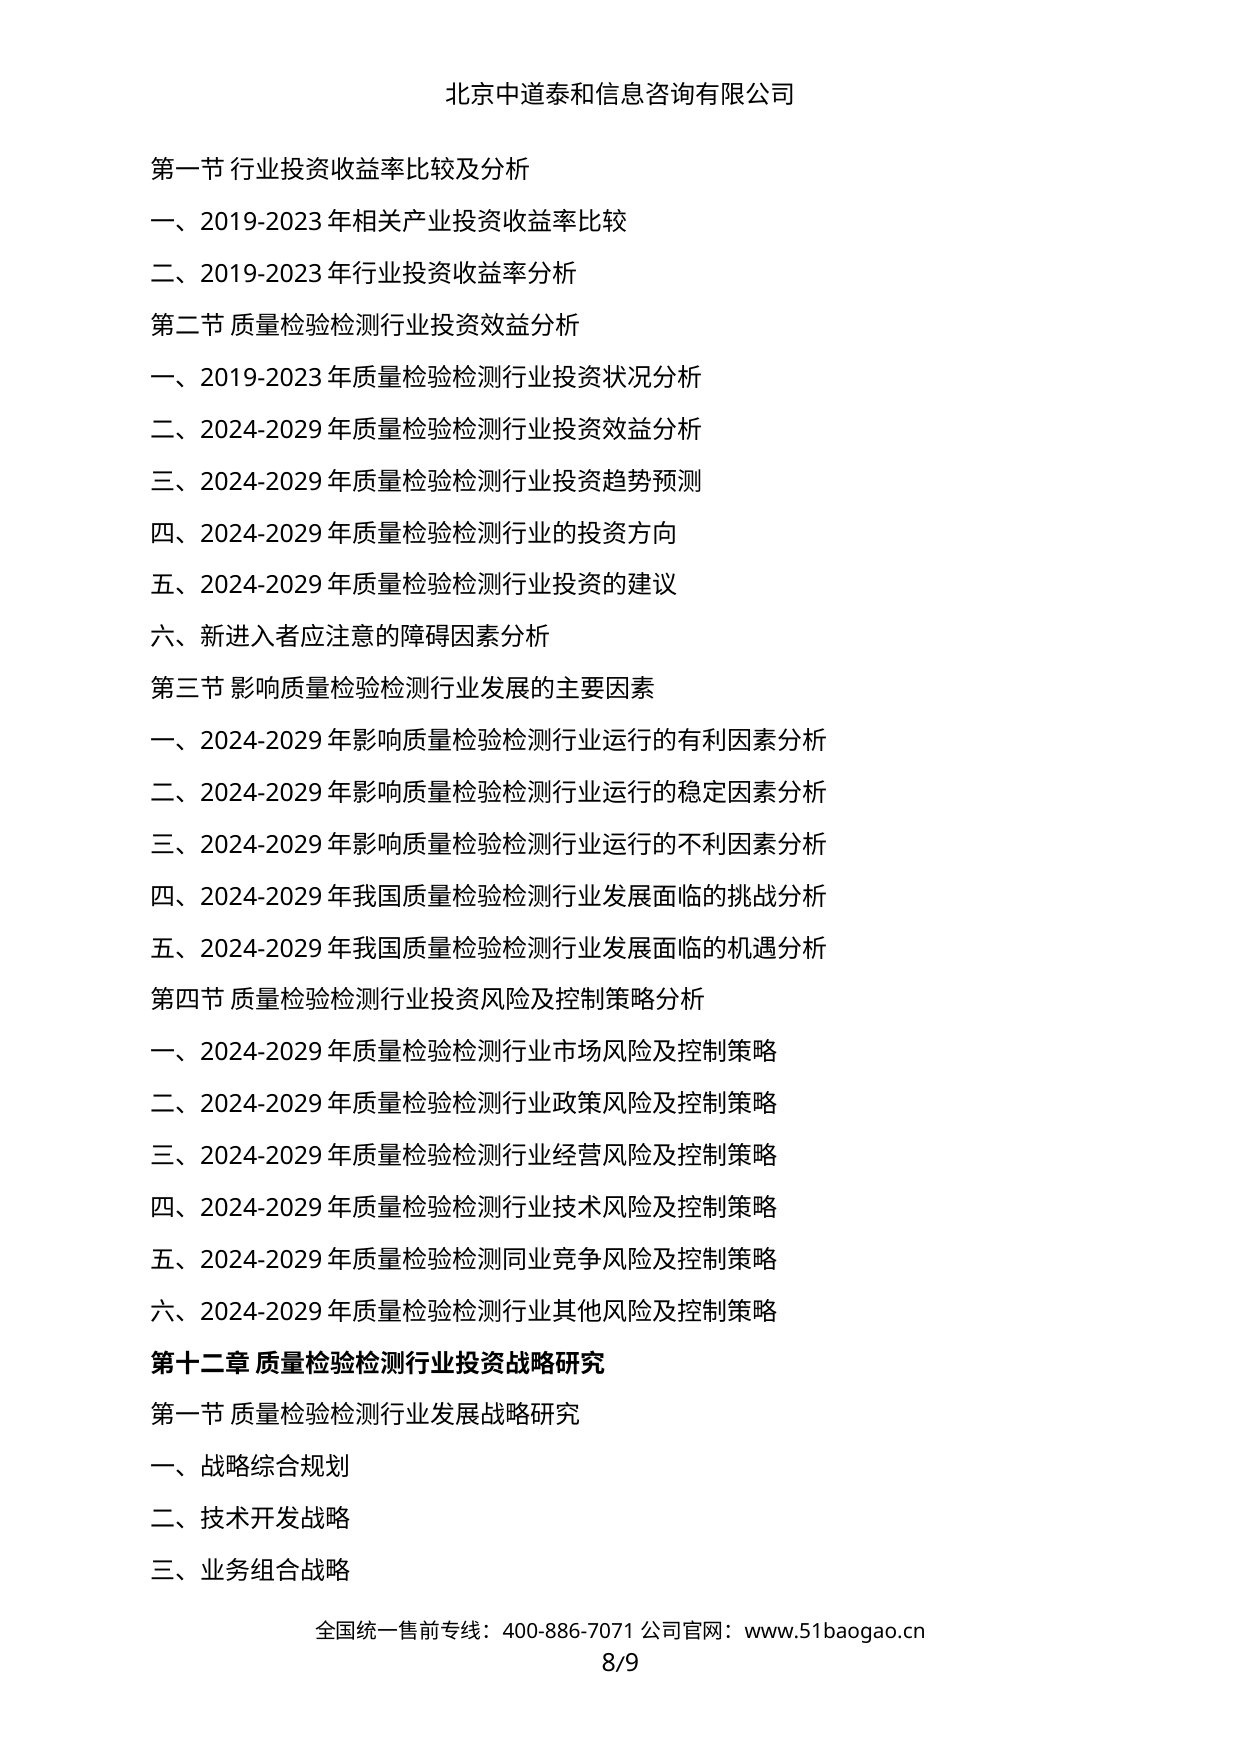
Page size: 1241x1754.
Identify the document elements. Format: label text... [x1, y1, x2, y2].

text 二、2019-2023年行业投资收益率分析 [150, 254, 1090, 290]
text 第十二章 质量检验检测行业投资战略研究 [150, 1343, 1090, 1379]
text 五、2024-2029年我国质量检验检测行业发展面临的机遇分析 [150, 928, 1090, 964]
text 第一节 行业投资收益率比较及分析 [150, 150, 1090, 186]
text 一、2024-2029年质量检验检测行业市场风险及控制策略 [150, 1032, 1090, 1068]
text 六、2024-2029年质量检验检测行业其他风险及控制策略 [150, 1291, 1090, 1327]
text 一、2019-2023年相关产业投资收益率比较 [150, 202, 1090, 238]
text 第四节 质量检验检测行业投资风险及控制策略分析 [150, 980, 1090, 1016]
text 三、2024-2029年质量检验检测行业投资趋势预测 [150, 461, 1090, 497]
text 一、2019-2023年质量检验检测行业投资状况分析 [150, 357, 1090, 394]
text 二、2024-2029年质量检验检测行业政策风险及控制策略 [150, 1084, 1090, 1120]
text 六、新进入者应注意的障碍因素分析 [150, 617, 1090, 653]
text 四、2024-2029年质量检验检测行业技术风险及控制策略 [150, 1187, 1090, 1224]
text 四、2024-2029年质量检验检测行业的投资方向 [150, 513, 1090, 549]
text 三、2024-2029年影响质量检验检测行业运行的不利因素分析 [150, 824, 1090, 861]
text 二、技术开发战略 [150, 1499, 1090, 1535]
text 二、2024-2029年质量检验检测行业投资效益分析 [150, 409, 1090, 446]
text 四、2024-2029年我国质量检验检测行业发展面临的挑战分析 [150, 876, 1090, 912]
text 二、2024-2029年影响质量检验检测行业运行的稳定因素分析 [150, 772, 1090, 809]
text 五、2024-2029年质量检验检测同业竞争风险及控制策略 [150, 1239, 1090, 1276]
text 第二节 质量检验检测行业投资效益分析 [150, 306, 1090, 342]
text 三、2024-2029年质量检验检测行业经营风险及控制策略 [150, 1136, 1090, 1172]
text 一、2024-2029年影响质量检验检测行业运行的有利因素分析 [150, 721, 1090, 757]
text 第一节 质量检验检测行业发展战略研究 [150, 1395, 1090, 1431]
text 三、业务组合战略 [150, 1551, 1090, 1587]
text 五、2024-2029年质量检验检测行业投资的建议 [150, 565, 1090, 601]
text 第三节 影响质量检验检测行业发展的主要因素 [150, 669, 1090, 705]
text 一、战略综合规划 [150, 1447, 1090, 1483]
